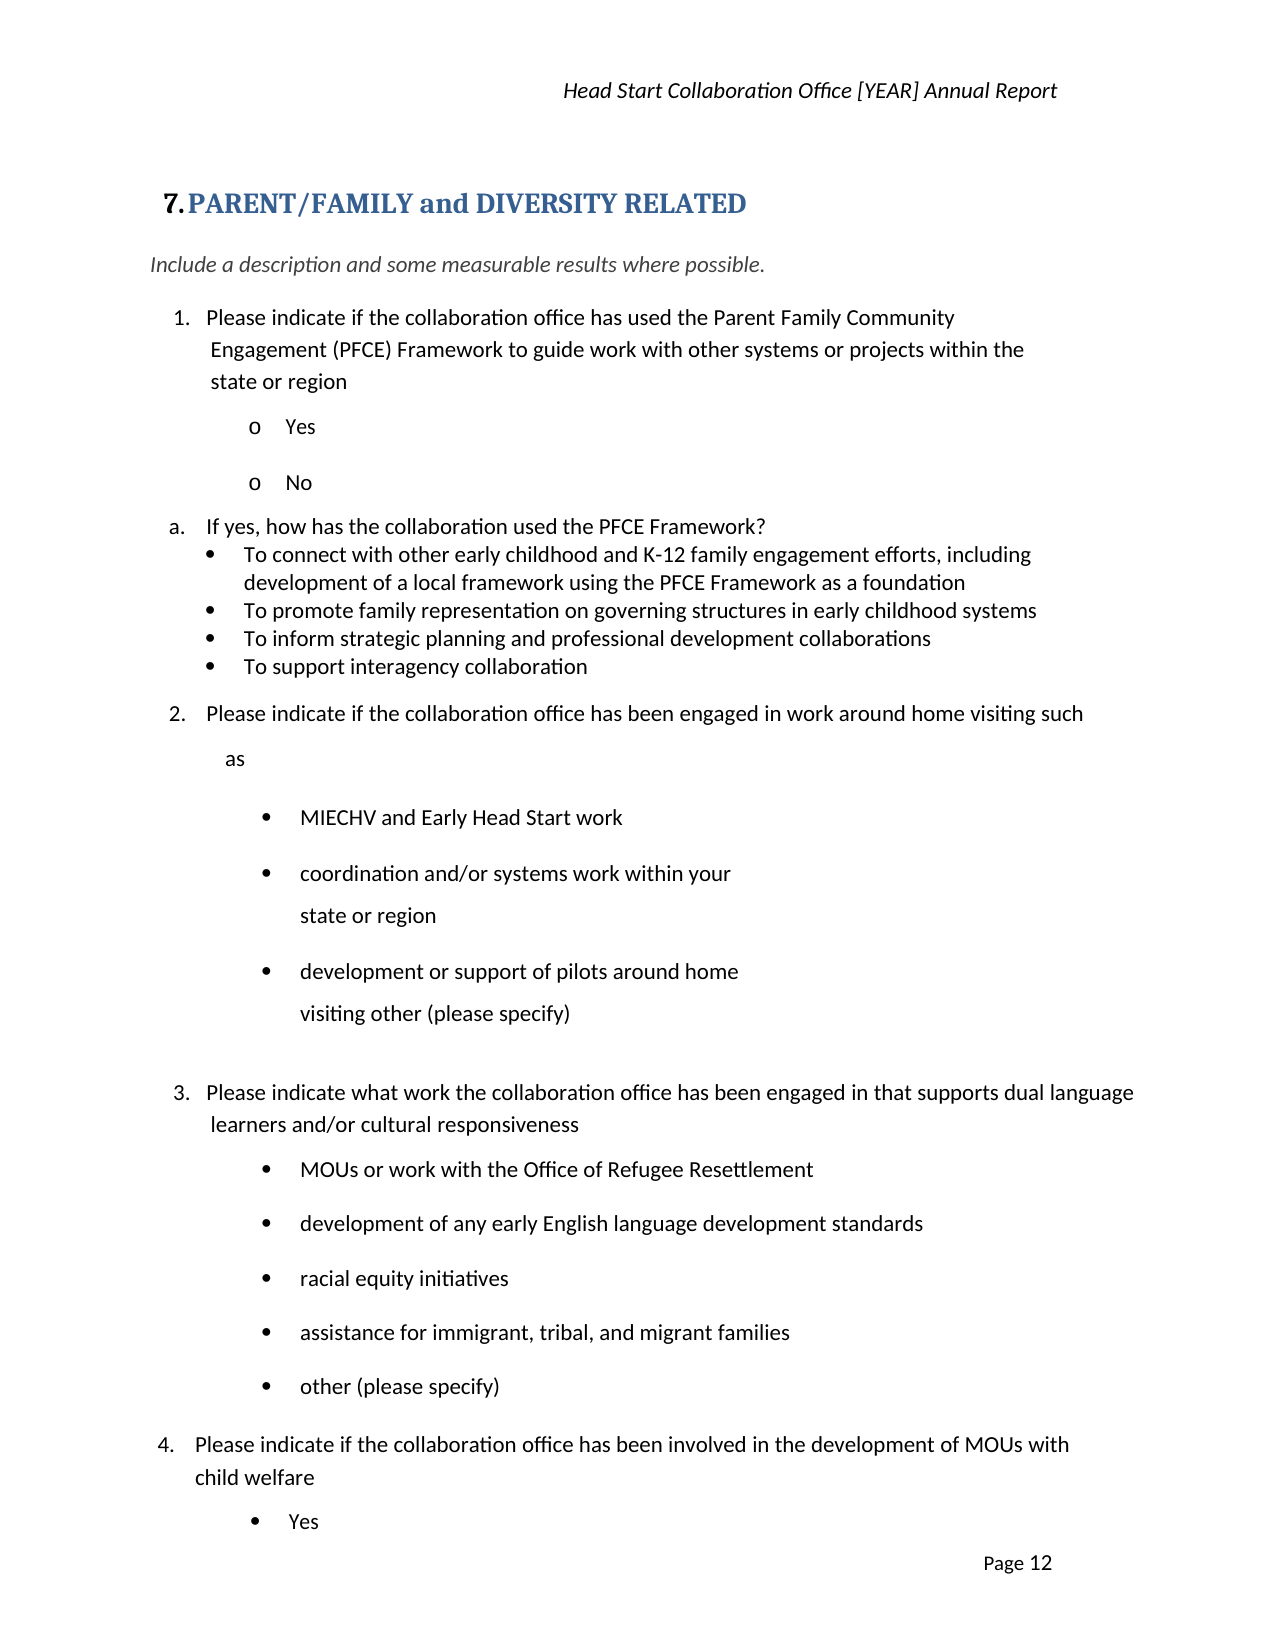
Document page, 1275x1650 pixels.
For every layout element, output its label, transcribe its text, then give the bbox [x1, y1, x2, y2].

list To promote family representation on governing structures in early childhood systems [206, 596, 1050, 624]
list Yes [248, 412, 1050, 441]
list coordination and/or systems work within your state or region [262, 859, 775, 929]
list If yes, how has the collaboration used the PFCE Framework? [169, 512, 1050, 540]
list Please indicate if the collaboration office has used the Parent Family Community Engagement (PFCE) Framework to guide work with other systems or projects within the state or region [173, 303, 1076, 396]
list Please indicate if the collaboration office has been engaged in work around home visiting such as [169, 699, 1108, 772]
list development or support of pilots around home visiting other (please specify) [262, 957, 775, 1027]
list MOUs or work with the Office of Refugee Resettlement [262, 1155, 851, 1183]
subtitle PARENT/FAMILY and DIVERSITY RELATED [163, 187, 1200, 221]
list Please indicate what work the collaboration office has been engaged in that supports dual language learners and/or cultural responsiveness [173, 1078, 1134, 1138]
list Please indicate if the collaboration office has been involved in the development of MOUs with child welfare [157, 1430, 1119, 1491]
text Include a description and some measurable results where possible. [150, 250, 1200, 278]
list MIECHV and Early Head Start work [262, 803, 775, 831]
list To support interagency collaboration [206, 652, 1050, 680]
list To connect with other early childhood and K-12 family engagement efforts, including development of a local framework using the PFCE Framework as a foundation [206, 540, 1050, 596]
list To inform strategic planning and professional development collaborations [206, 624, 1050, 652]
list Yes [251, 1507, 1050, 1535]
list development of any early English language development standards [262, 1209, 960, 1237]
list racial equity initiatives [262, 1264, 960, 1292]
list No [248, 468, 1050, 498]
list assistance for immigrant, tribal, and migrant families [262, 1318, 960, 1346]
list other (please specify) [262, 1372, 851, 1401]
